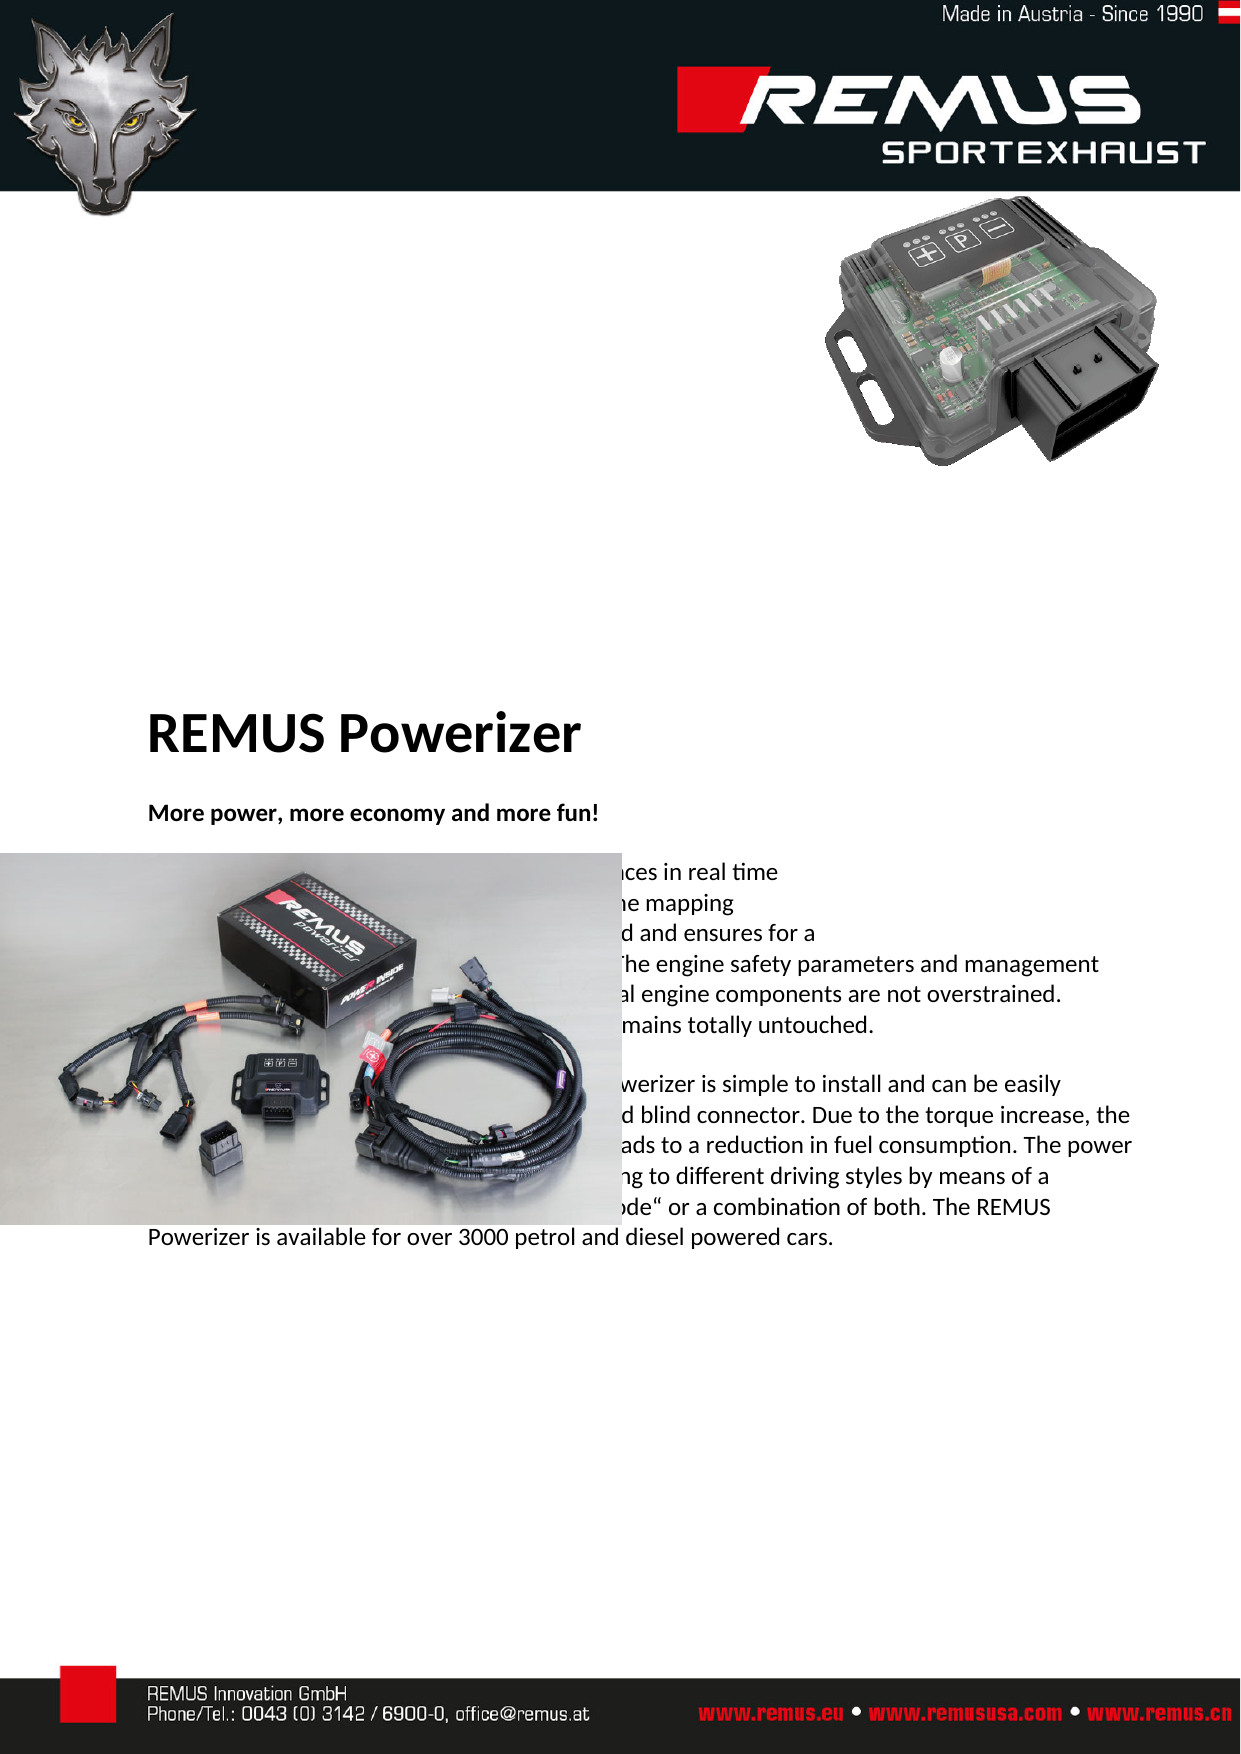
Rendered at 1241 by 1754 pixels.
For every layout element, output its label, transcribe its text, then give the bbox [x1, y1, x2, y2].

picture [0, 853, 622, 1225]
picture [0, 1663, 1241, 1754]
text The electronics of the REMUS Powerizer enhances in real time the engine management parameter. The engine mapping is optimized in excess of 1000 times per second and ensures for a considerable and noticeable power increase. The engine safety parameters and management remains totally original to ensure that individual engine components are not overstrained. Furthermore, the original mapping software remains totally untouched. [622, 856, 1138, 1039]
text More power, more economy and more fun! [148, 797, 1138, 827]
picture [0, 0, 1241, 482]
text Due to the Plug & Play concept, the REMUS Powerizer is simple to install and can be easily removed or decommissioned using the supplied blind connector. Due to the torque increase, the engine has more power at lower RPM which leads to a reduction in fuel consumption. The power increase of the engine can be adjusted according to different driving styles by means of a „maximum power setting“, „eco fuel saving mode“ or a combination of both. The REMUS Powerizer is available for over 3000 petrol and diesel powered cars. [148, 1069, 1138, 1252]
text REMUS Powerizer [148, 696, 1138, 767]
